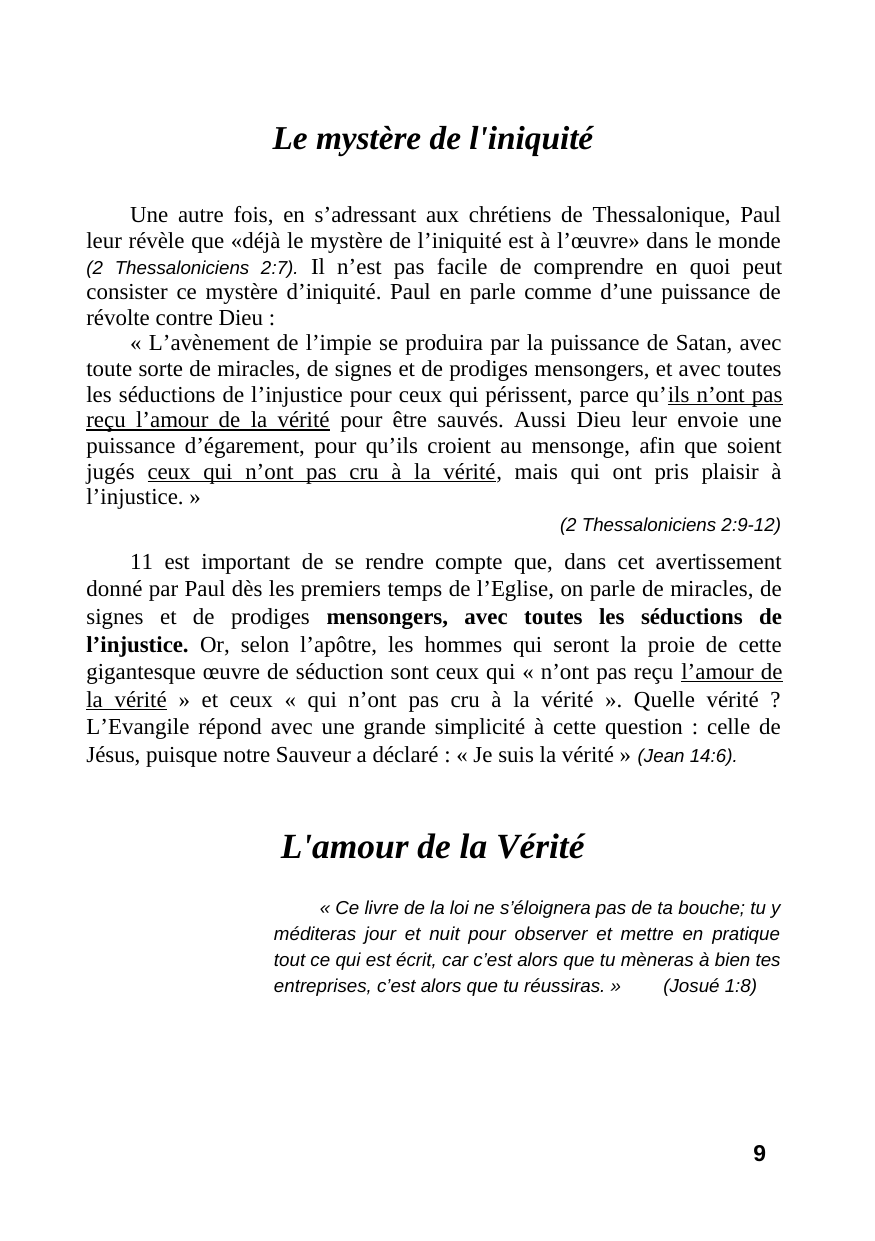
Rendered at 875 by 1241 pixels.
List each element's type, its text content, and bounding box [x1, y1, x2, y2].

subtitle Le mystère de l'iniquité [86, 118, 782, 157]
subtitle L'amour de la Vérité [86, 825, 782, 866]
text 11 est important de se rendre compte que, dans cet avertissement donné par Paul dès les premiers temps de l’Eglise, on parle de miracles, de signes et de prodiges mensongers, avec toutes les séductions de l’injustice. Or, selon l’apôtre, les hommes qui seront la proie de cette gigantesque œuvre de séduction sont ceux qui « n’ont pas reçu l’amour de la vérité » et ceux « qui n’ont pas cru à la vérité ». Quelle vérité ? L’Evangile répond avec une grande simplicité à cette question : celle de Jésus, puisque notre Sauveur a déclaré : « Je suis la vérité » (Jean 14:6). [86, 548, 782, 767]
text 9 [753, 1140, 766, 1166]
text (2 Thessaloniciens 2:9-12) [86, 514, 782, 535]
text « L’avènement de l’impie se produira par la puissance de Satan, avec toute sorte de miracles, de signes et de prodiges mensongers, et avec toutes les séductions de l’injustice pour ceux qui périssent, parce qu’ils n’ont pas reçu l’amour de la vérité pour être sauvés. Aussi Dieu leur envoie une puissance d’égarement, pour qu’ils croient au mensonge, afin que soient jugés ceux qui n’ont pas cru à la vérité, mais qui ont pris plaisir à l’injustice. » [86, 330, 782, 510]
text Une autre fois, en s’adressant aux chrétiens de Thessalonique, Paul leur révèle que «déjà le mystère de l’iniquité est à l’œuvre» dans le monde (2 Thessaloniciens 2:7). Il n’est pas facile de comprendre en quoi peut consister ce mystère d’iniquité. Paul en parle comme d’une puissance de révolte contre Dieu : [86, 202, 782, 330]
text « Ce livre de la loi ne s’éloignera pas de ta bouche; tu y méditeras jour et nuit pour observer et mettre en pratique tout ce qui est écrit, car c’est alors que tu mèneras à bien tes entreprises, c’est alors que tu réussiras. » (Josué 1:8) [274, 897, 782, 996]
